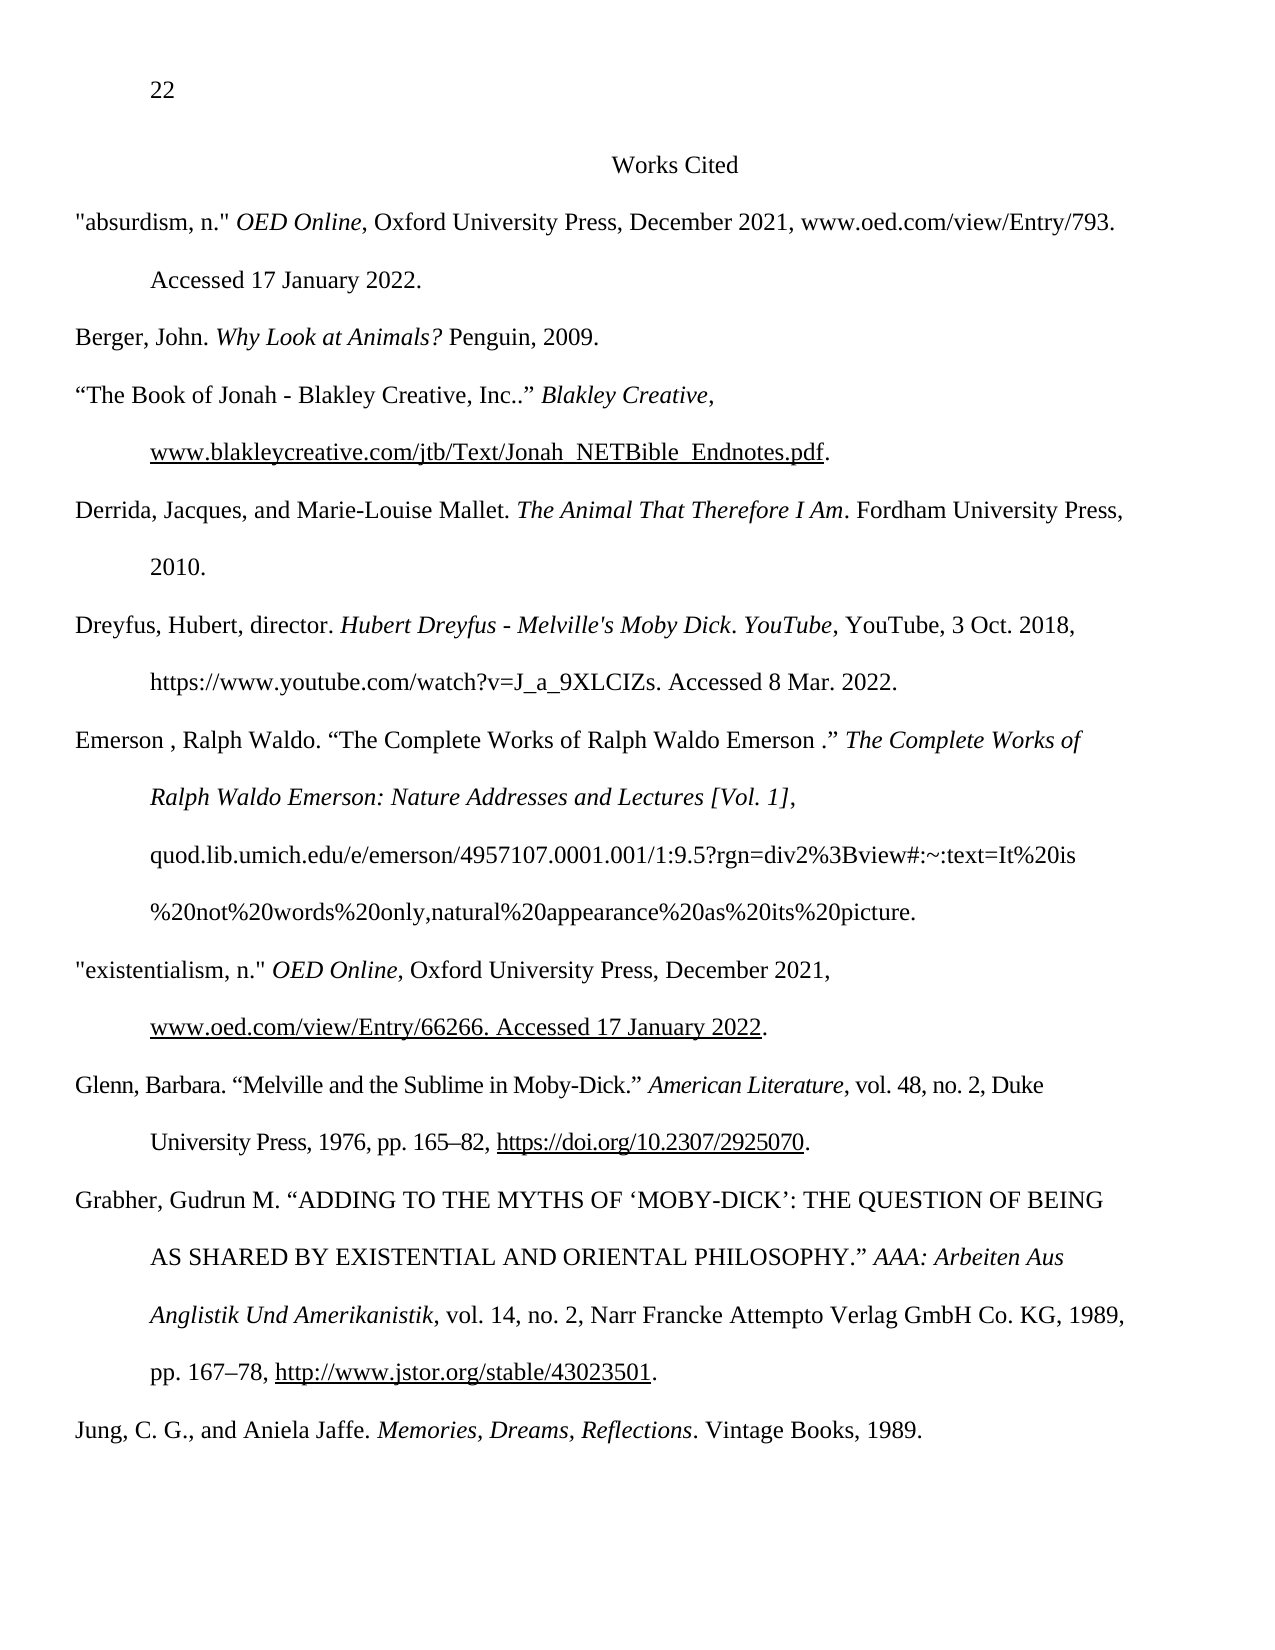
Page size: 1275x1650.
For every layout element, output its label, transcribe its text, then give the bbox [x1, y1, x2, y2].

text “The Book of Jonah - Blakley Creative, Inc..” Blakley Creative, www.blakleycreative.com/jtb/Text/Jonah_NETBible_Endnotes.pdf. [75, 380, 1125, 466]
text Berger, John. Why Look at Animals? Penguin, 2009. [75, 322, 1125, 351]
text "existentialism, n." OED Online, Oxford University Press, December 2021, www.oed.com/view/Entry/66266. Accessed 17 January 2022. [75, 955, 1125, 1041]
text Glenn, Barbara. “Melville and the Sublime in Moby-Dick.” American Literature, vol. 48, no. 2, Duke University Press, 1976, pp. 165–82, https://doi.org/10.2307/2925070. [75, 1070, 1125, 1156]
text Derrida, Jacques, and Marie-Louise Mallet. The Animal That Therefore I Am. Fordham University Press, 2010. [75, 495, 1125, 581]
text Grabher, Gudrun M. “ADDING TO THE MYTHS OF ‘MOBY-DICK’: THE QUESTION OF BEING AS SHARED BY EXISTENTIAL AND ORIENTAL PHILOSOPHY.” AAA: Arbeiten Aus Anglistik Und Amerikanistik, vol. 14, no. 2, Narr Francke Attempto Verlag GmbH Co. KG, 1989, pp. 167–78, http://www.jstor.org/stable/43023501. [75, 1185, 1125, 1386]
text Works Cited [150, 150, 1125, 179]
text Emerson , Ralph Waldo. “The Complete Works of Ralph Waldo Emerson .” The Complete Works of Ralph Waldo Emerson: Nature Addresses and Lectures [Vol. 1], quod.lib.umich.edu/e/emerson/4957107.0001.001/1:9.5?rgn=div2%3Bview#:~:text=It%20is%20not%20words%20only,natural%20appearance%20as%20its%20picture. [75, 725, 1125, 926]
text Dreyfus, Hubert, director. Hubert Dreyfus - Melville's Moby Dick. YouTube, YouTube, 3 Oct. 2018, https://www.youtube.com/watch?v=J_a_9XLCIZs. Accessed 8 Mar. 2022. [75, 610, 1125, 696]
text "absurdism, n." OED Online, Oxford University Press, December 2021, www.oed.com/view/Entry/793. Accessed 17 January 2022. [75, 207, 1125, 294]
text Jung, C. G., and Aniela Jaffe. Memories, Dreams, Reflections. Vintage Books, 1989. [75, 1415, 1125, 1444]
